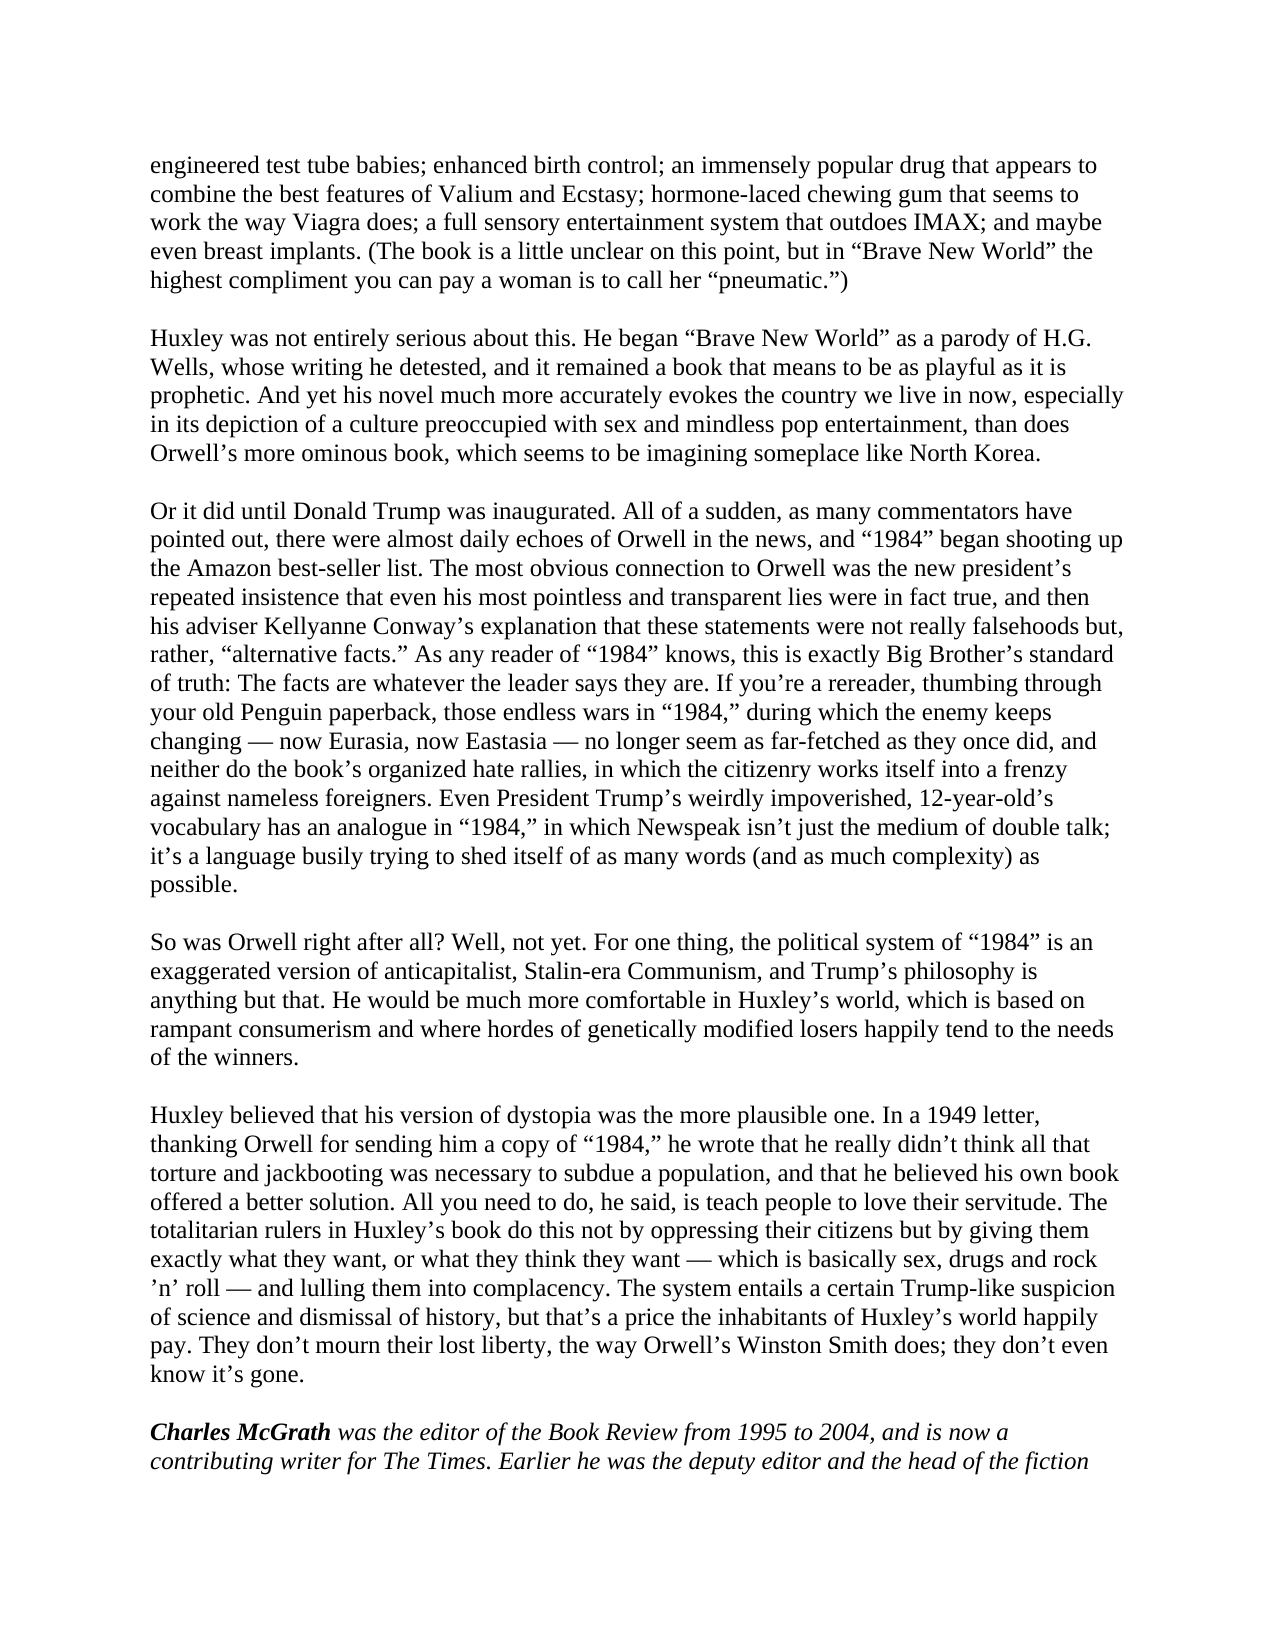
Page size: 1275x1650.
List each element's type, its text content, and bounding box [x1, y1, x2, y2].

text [150, 1417, 1125, 1474]
text Huxley was not entirely serious about this. He began “Brave New World” as a parody of H.G. Wells, whose writing he detested, and it remained a book that means to be as playful as it is prophetic. And yet his novel much more accurately evokes the country we live in now, especially in its depiction of a culture preoccupied with sex and mindless pop entertainment, than does Orwell’s more ominous book, which seems to be imagining someplace like North Korea. [150, 323, 1125, 467]
text Or it did until Donald Trump was inaugurated. All of a sudden, as many commentators have pointed out, there were almost daily echoes of Orwell in the news, and “1984” began shooting up the Amazon best-seller list. The most obvious connection to Orwell was the new president’s repeated insistence that even his most pointless and transparent lies were in fact true, and then his adviser Kellyanne Conway’s explanation that these statements were not really falsehoods but, rather, “alternative facts.” As any reader of “1984” knows, this is exactly Big Brother’s standard of truth: The facts are whatever the leader says they are. If you’re a rereader, thumbing through your old Penguin paperback, those endless wars in “1984,” during which the enemy keeps changing — now Eurasia, now Eastasia — no longer seem as far-fetched as they once did, and neither do the book’s organized hate rallies, in which the citizenry works itself into a frenzy against nameless foreigners. Even President Trump’s weirdly impoverished, 12-year-old’s vocabulary has an analogue in “1984,” in which Newspeak isn’t just the medium of double talk; it’s a language busily trying to shed itself of as many words (and as much complexity) as possible. [150, 496, 1125, 898]
text So was Orwell right after all? Well, not yet. For one thing, the political system of “1984” is an exaggerated version of anticapitalist, Stalin-era Communism, and Trump’s philosophy is anything but that. He would be much more comfortable in Huxley’s world, which is based on rampant consumerism and where hordes of genetically modified losers happily tend to the needs of the winners. [150, 927, 1125, 1071]
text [150, 150, 1125, 294]
text Huxley believed that his version of dystopia was the more plausible one. In a 1949 letter, thanking Orwell for sending him a copy of “1984,” he wrote that he really didn’t think all that torture and jackbooting was necessary to subdue a population, and that he believed his own book offered a better solution. All you need to do, he said, is teach people to love their servitude. The totalitarian rulers in Huxley’s book do this not by oppressing their citizens but by giving them exactly what they want, or what they think they want — which is basically sex, drugs and rock ’n’ roll — and lulling them into complacency. The system entails a certain Trump-like suspicion of science and dismissal of history, but that’s a price the inhabitants of Huxley’s world happily pay. They don’t mourn their lost liberty, the way Orwell’s Winston Smith does; they don’t even know it’s gone. [150, 1100, 1125, 1388]
